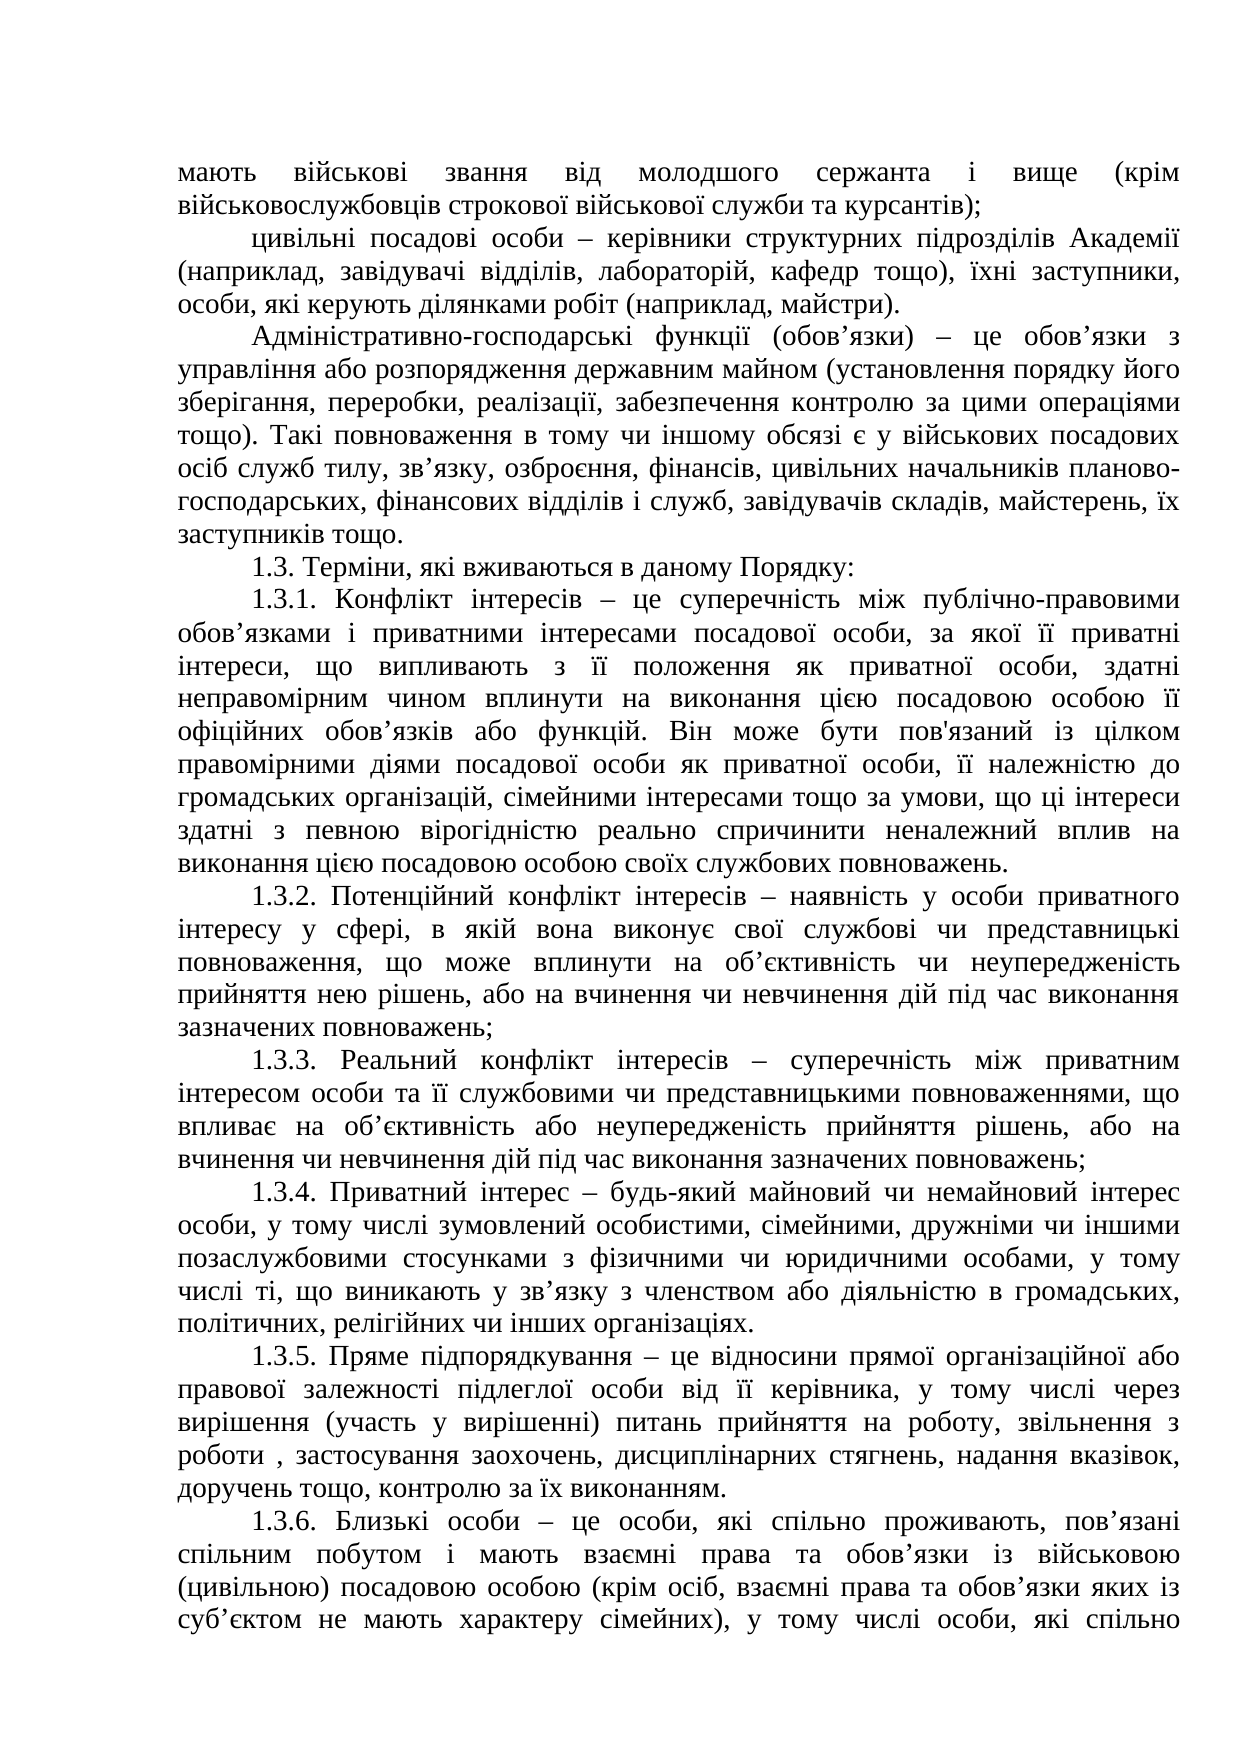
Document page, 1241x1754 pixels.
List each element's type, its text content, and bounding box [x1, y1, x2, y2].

text 1.3.3. Реальний конфлікт інтересів – суперечність між приватним інтересом особи та її службовими чи представницькими повноваженнями, що впливає на об’єктивність або неупередженість прийняття рішень, або на вчинення чи невчинення дій під час виконання зазначених повноважень; [177, 1043, 1181, 1175]
text 1.3.5. Пряме підпорядкування – це відносини прямої організаційної або правової залежності підлеглої особи від її керівника, у тому числі через вирішення (участь у вирішенні) питань прийняття на роботу, звільнення з роботи , застосування заохочень, дисциплінарних стягнень, надання вказівок, доручень тощо, контролю за їх виконанням. [177, 1339, 1181, 1504]
text 1.3.2. Потенційний конфлікт інтересів – наявність у особи приватного інтересу у сфері, в якій вона виконує свої службові чи представницькі повноваження, що може вплинути на об’єктивність чи неупередженість прийняття нею рішень, або на вчинення чи невчинення дій під час виконання зазначених повноважень; [177, 879, 1181, 1043]
text 1.3.1. Конфлікт інтересів – це суперечність між публічно-правовими обов’язками і приватними інтересами посадової особи, за якої її приватні інтереси, що випливають з її положення як приватної особи, здатні неправомірним чином вплинути на виконання цією посадовою особою її офіційних обов’язків або функцій. Він може бути пов'язаний із цілком правомірними діями посадової особи як приватної особи, її належністю до громадських організацій, сімейними інтересами тощо за умови, що ці інтереси здатні з певною вірогідністю реально спричинити неналежний вплив на виконання цією посадовою особою своїх службових повноважень. [177, 582, 1181, 879]
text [177, 1504, 1181, 1635]
text цивільні посадові особи – керівники структурних підрозділів Академії (наприклад, завідувачі відділів, лабораторій, кафедр тощо), їхні заступники, особи, які керують ділянками робіт (наприклад, майстри). [177, 221, 1181, 319]
text 1.3. Терміни, які вживаються в даному Порядку: [177, 550, 1181, 582]
text мають військові звання від молодшого сержанта і вище (крім військовослужбовців строкової військової служби та курсантів); [177, 155, 1181, 221]
text Адміністративно-господарські функції (обов’язки) – це обов’язки з управління або розпорядження державним майном (установлення порядку його зберігання, переробки, реалізації, забезпечення контролю за цими операціями тощо). Такі повноваження в тому чи іншому обсязі є у військових посадових осіб служб тилу, зв’язку, озброєння, фінансів, цивільних начальників планово-господарських, фінансових відділів і служб, завідувачів складів, майстерень, їх заступників тощо. [177, 319, 1181, 550]
text 1.3.4. Приватний інтерес – будь-який майновий чи немайновий інтерес особи, у тому числі зумовлений особистими, сімейними, дружніми чи іншими позаслужбовими стосунками з фізичними чи юридичними особами, у тому числі ті, що виникають у зв’язку з членством або діяльністю в громадських, політичних, релігійних чи інших організаціях. [177, 1175, 1181, 1339]
